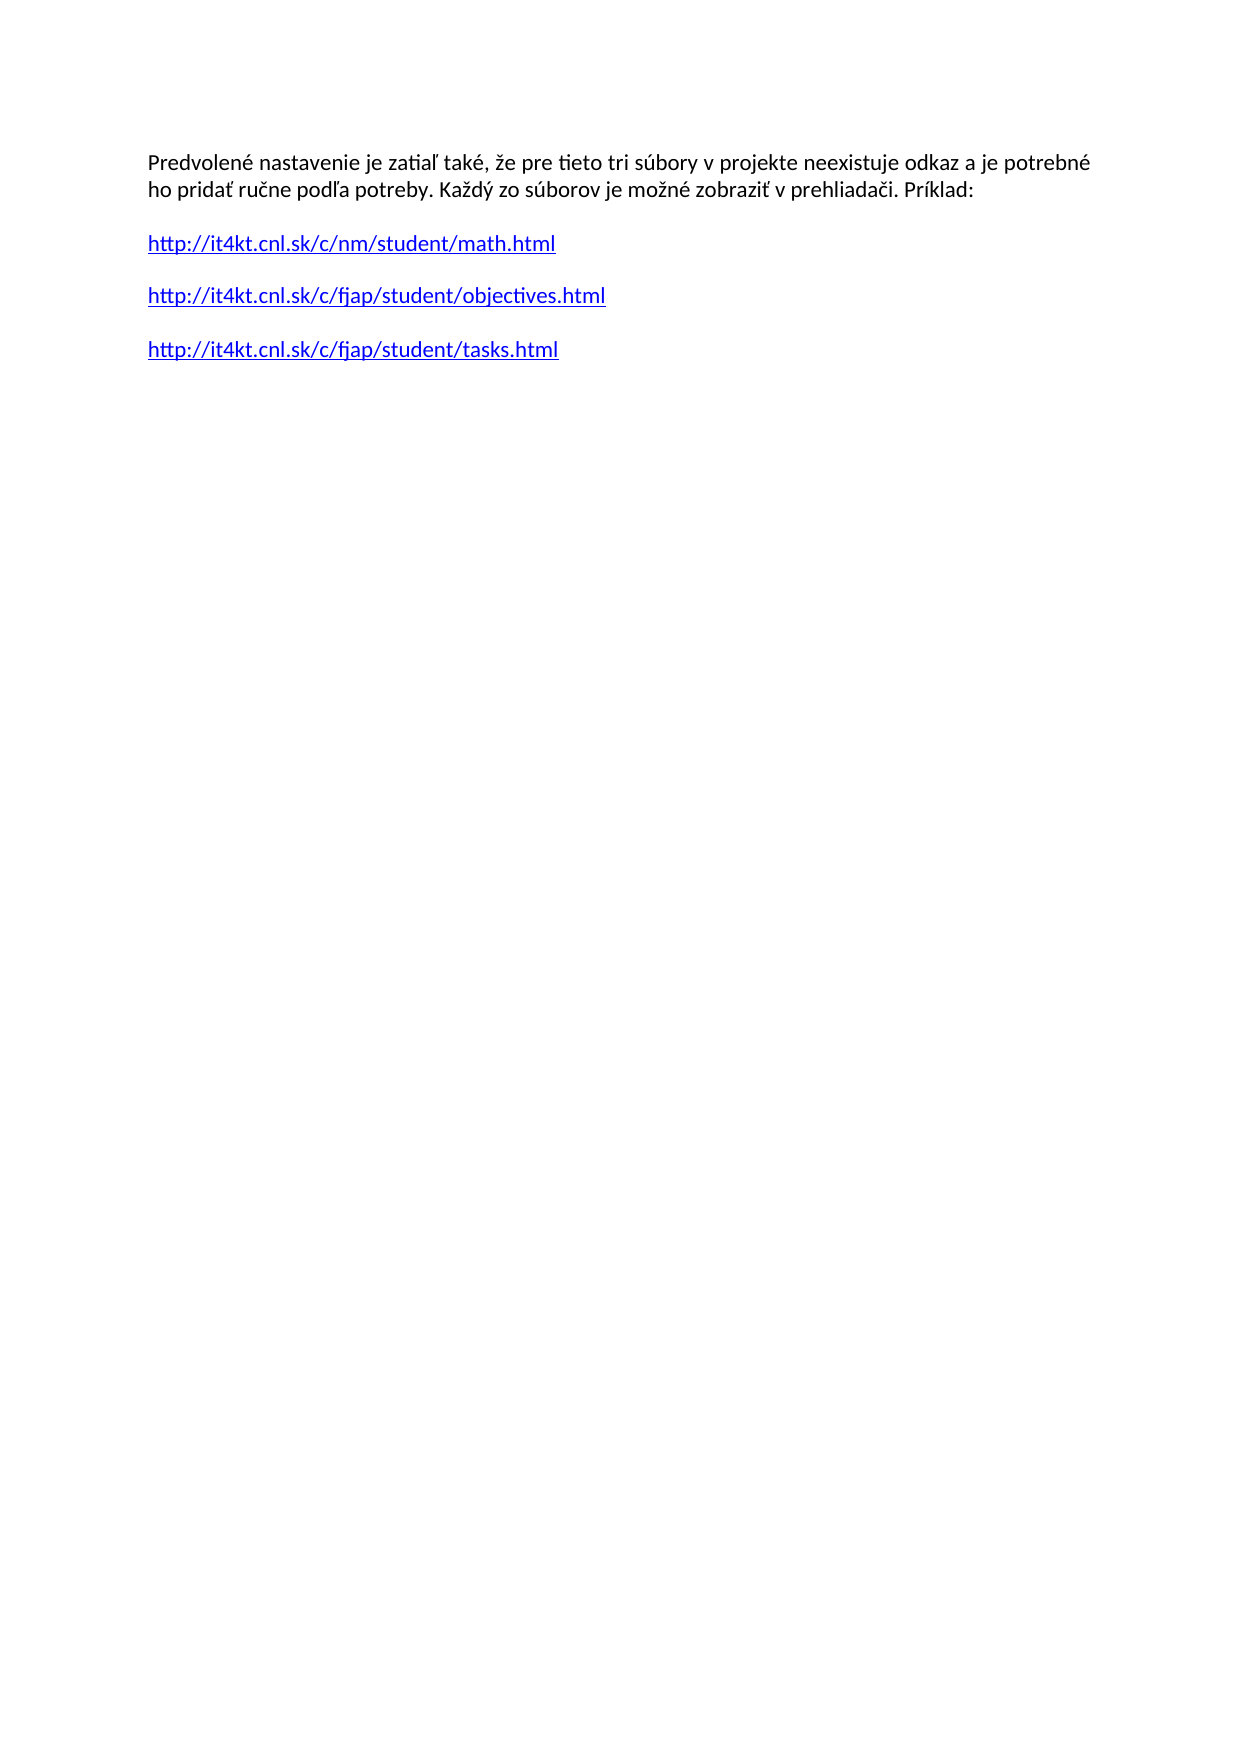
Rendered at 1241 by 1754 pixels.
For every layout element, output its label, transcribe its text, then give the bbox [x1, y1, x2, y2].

text http://it4kt.cnl.sk/c/nm/student/math.html [148, 229, 1093, 257]
text http://it4kt.cnl.sk/c/fjap/student/objectives.html [148, 282, 1093, 310]
text http://it4kt.cnl.sk/c/fjap/student/tasks.html [148, 335, 1093, 363]
text Predvolené nastavenie je zatiaľ také, že pre tieto tri súbory v projekte neexistuje odkaz a je potrebné ho pridať ručne podľa potreby. Každý zo súborov je možné zobraziť v prehliadači. Príklad: [148, 148, 1093, 204]
